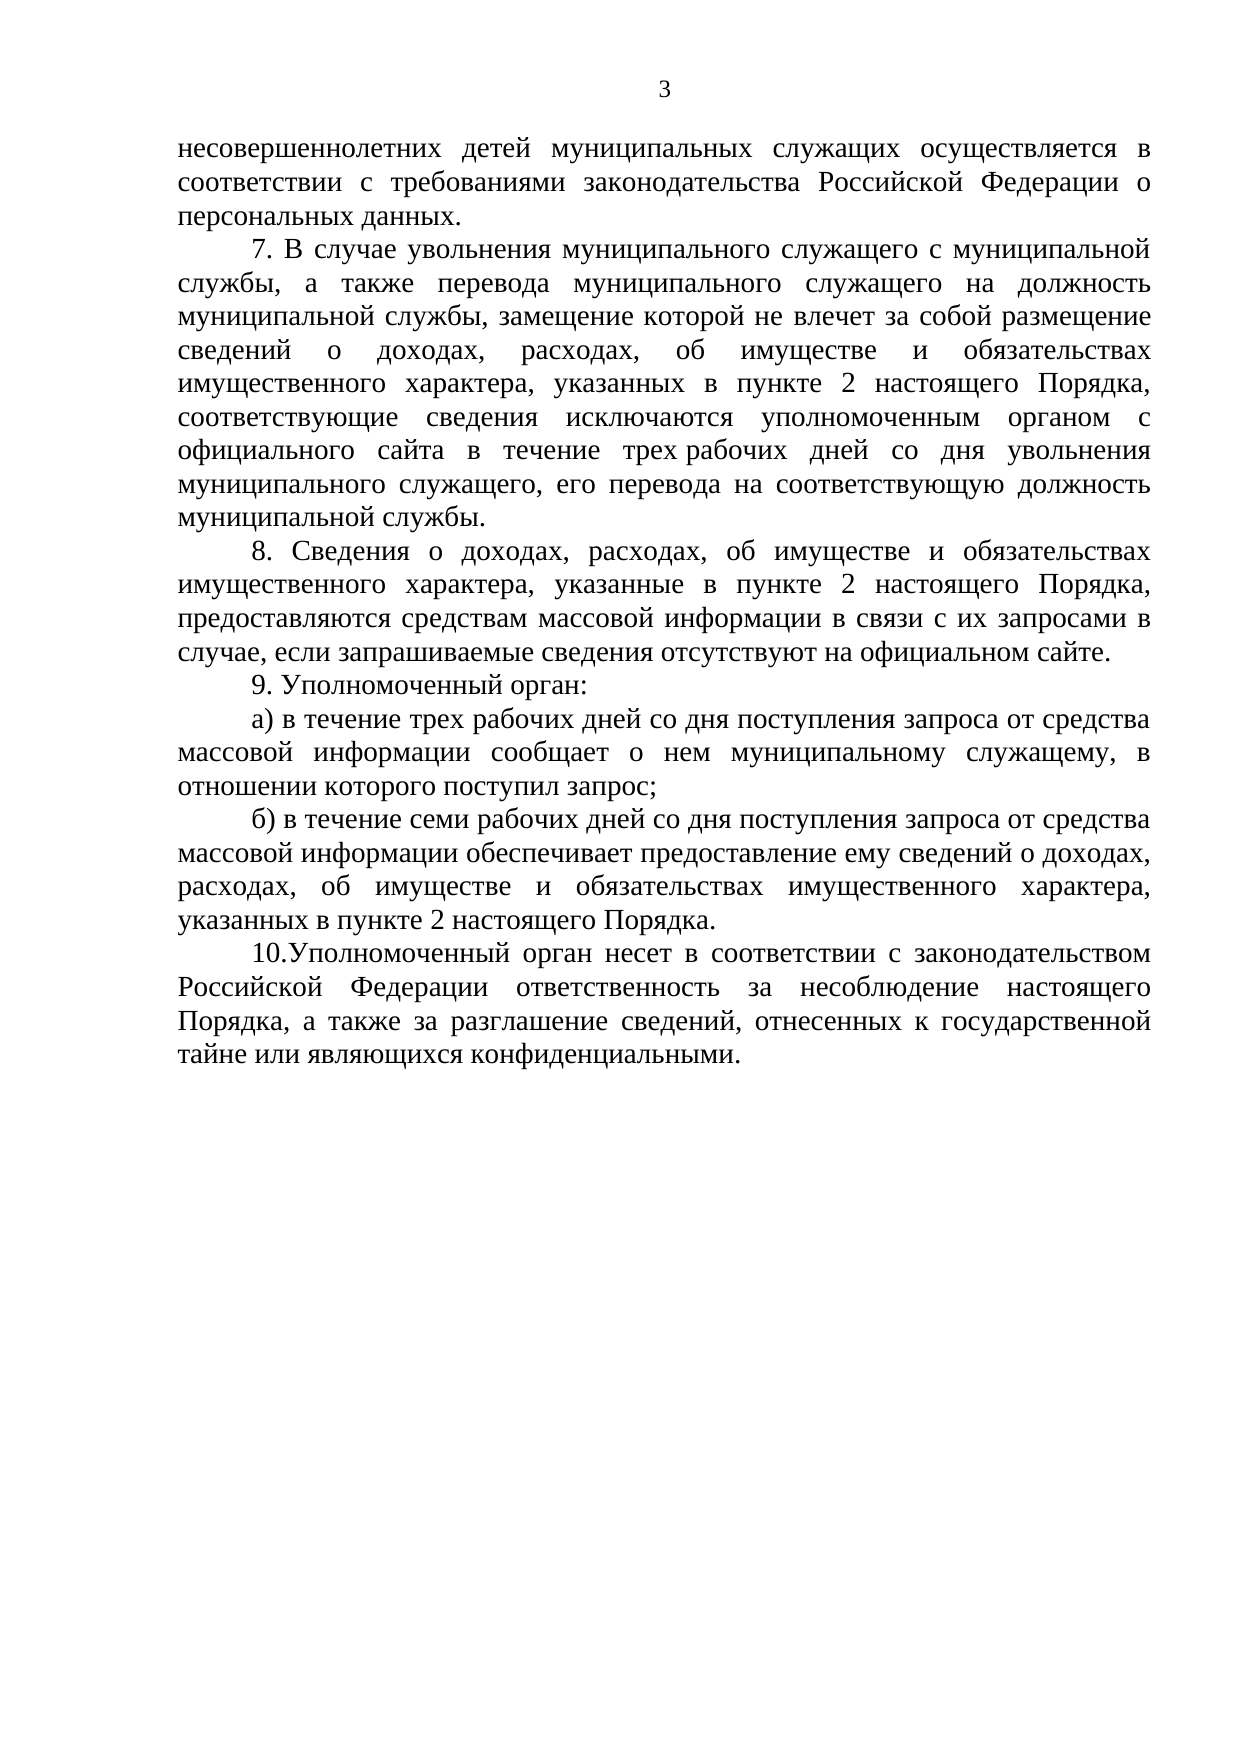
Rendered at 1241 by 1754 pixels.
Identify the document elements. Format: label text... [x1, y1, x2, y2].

text 9. Уполномоченный орган: [177, 667, 1152, 701]
text 8. Сведения о доходах, расходах, об имуществе и обязательствах имущественного характера, указанные в пункте 2 настоящего Порядка, предоставляются средствам массовой информации в связи с их запросами в случае, если запрашиваемые сведения отсутствуют на официальном сайте. [177, 533, 1152, 667]
text б) в течение семи рабочих дней со дня поступления запроса от средства массовой информации обеспечивает предоставление ему сведений о доходах, расходах, об имуществе и обязательствах имущественного характера, указанных в пункте 2 настоящего Порядка. [177, 801, 1152, 936]
text а) в течение трех рабочих дней со дня поступления запроса от средства массовой информации сообщает о нем муниципальному служащему, в отношении которого поступил запрос; [177, 701, 1152, 801]
text 7. В случае увольнения муниципального служащего с муниципальной службы, а также перевода муниципального служащего на должность муниципальной службы, замещение которой не влечет за собой размещение сведений о доходах, расходах, об имуществе и обязательствах имущественного характера, указанных в пункте 2 настоящего Порядка, соответствующие сведения исключаются уполномоченным органом с официального сайта в течение трех рабочих дней со дня увольнения муниципального служащего, его перевода на соответствующую должность муниципальной службы. [177, 231, 1152, 533]
text 10.Уполномоченный орган несет в соответствии с законодательством Российской Федерации ответственность за несоблюдение настоящего Порядка, а также за разглашение сведений, отнесенных к государственной тайне или являющихся конфиденциальными. [177, 936, 1152, 1070]
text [177, 131, 1152, 231]
